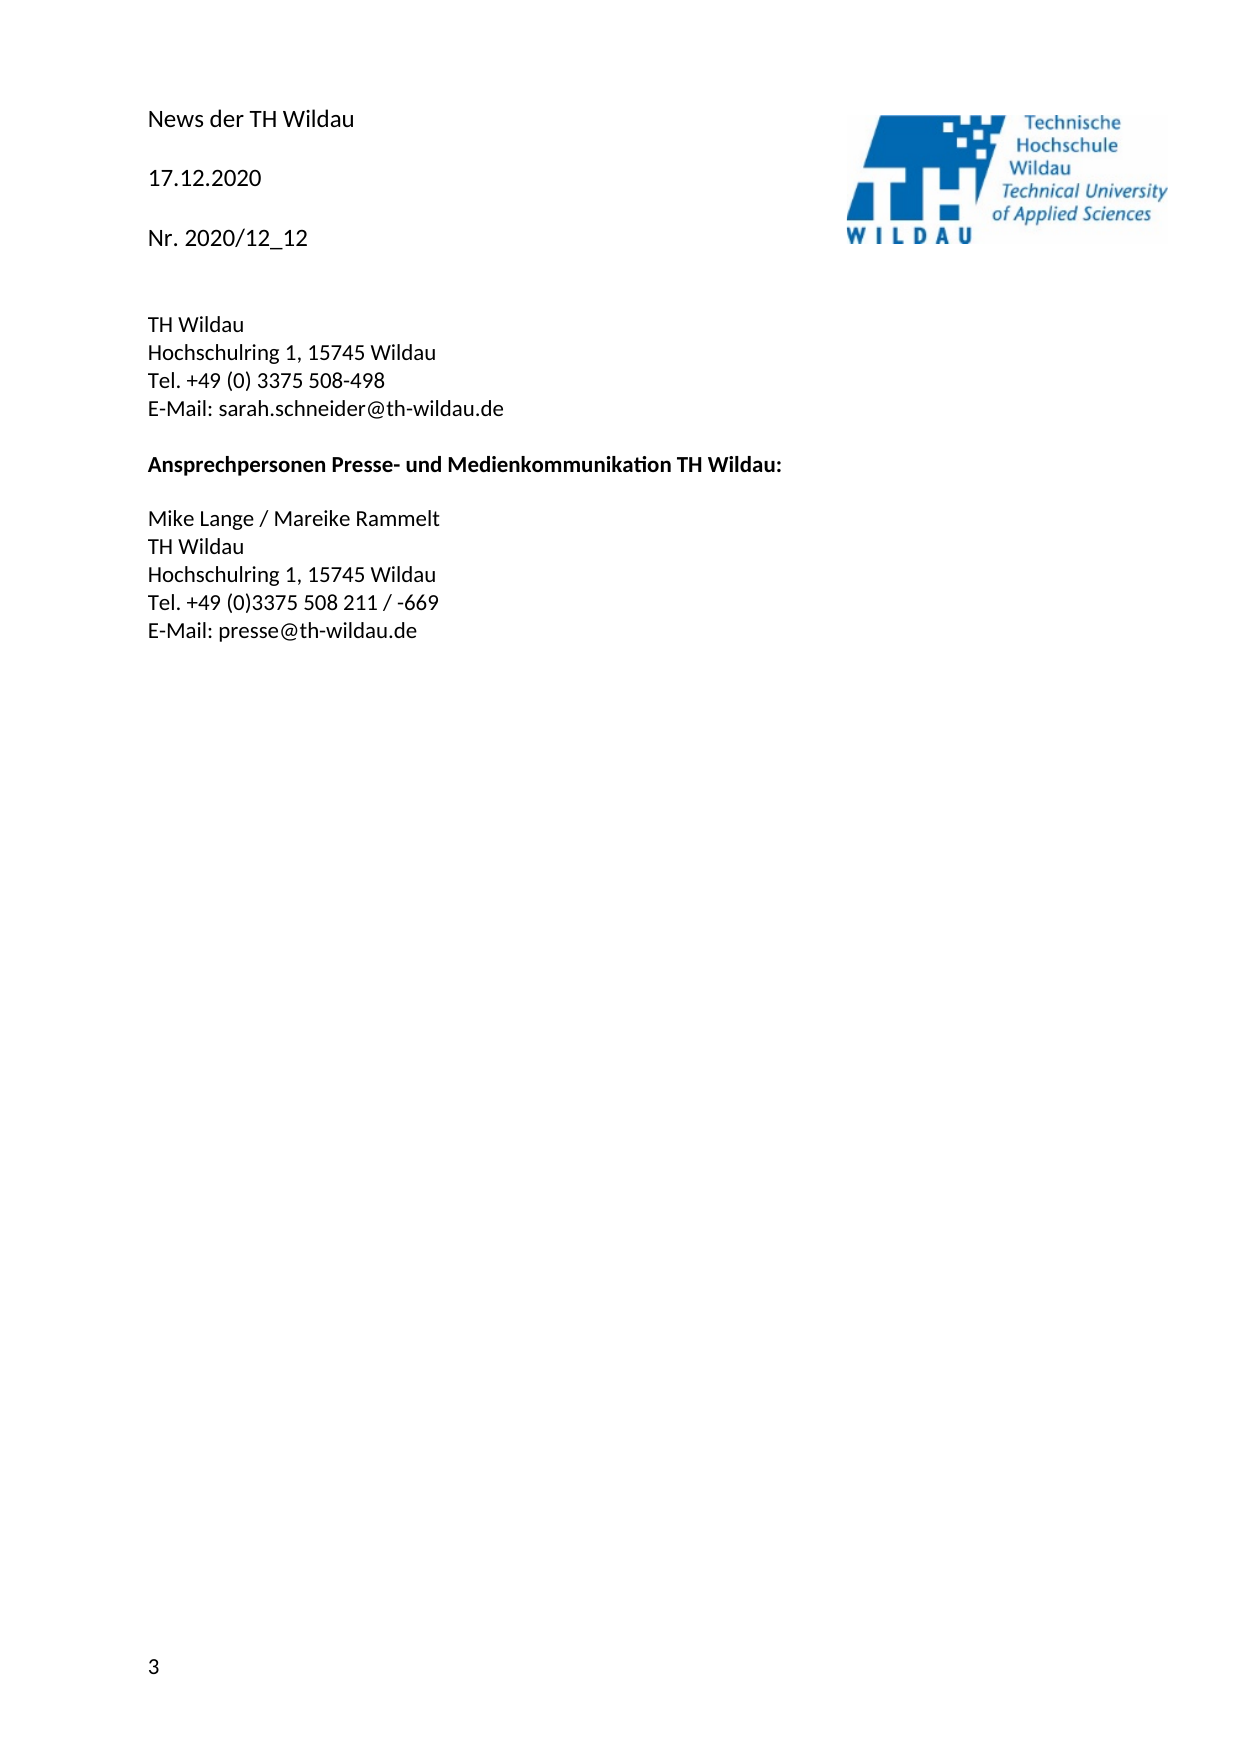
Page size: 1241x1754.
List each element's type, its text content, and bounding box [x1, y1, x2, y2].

text TH Wildau [148, 532, 1093, 561]
text TH Wildau Hochschulring 1, 15745 Wildau Tel. +49 (0) 3375 508-498 E-Mail: sarah.schneider@th-wildau.de [148, 310, 1093, 422]
text Ansprechpersonen Presse- und Medienkommunikation TH Wildau: [148, 450, 1093, 478]
text Mike Lange / Mareike Rammelt [148, 504, 1093, 532]
text Tel. +49 (0)3375 508 211 / -669 [148, 588, 1093, 617]
text Hochschulring 1, 15745 Wildau [148, 561, 1093, 588]
text E-Mail: presse@th-wildau.de [148, 617, 1093, 644]
picture [846, 115, 1168, 244]
